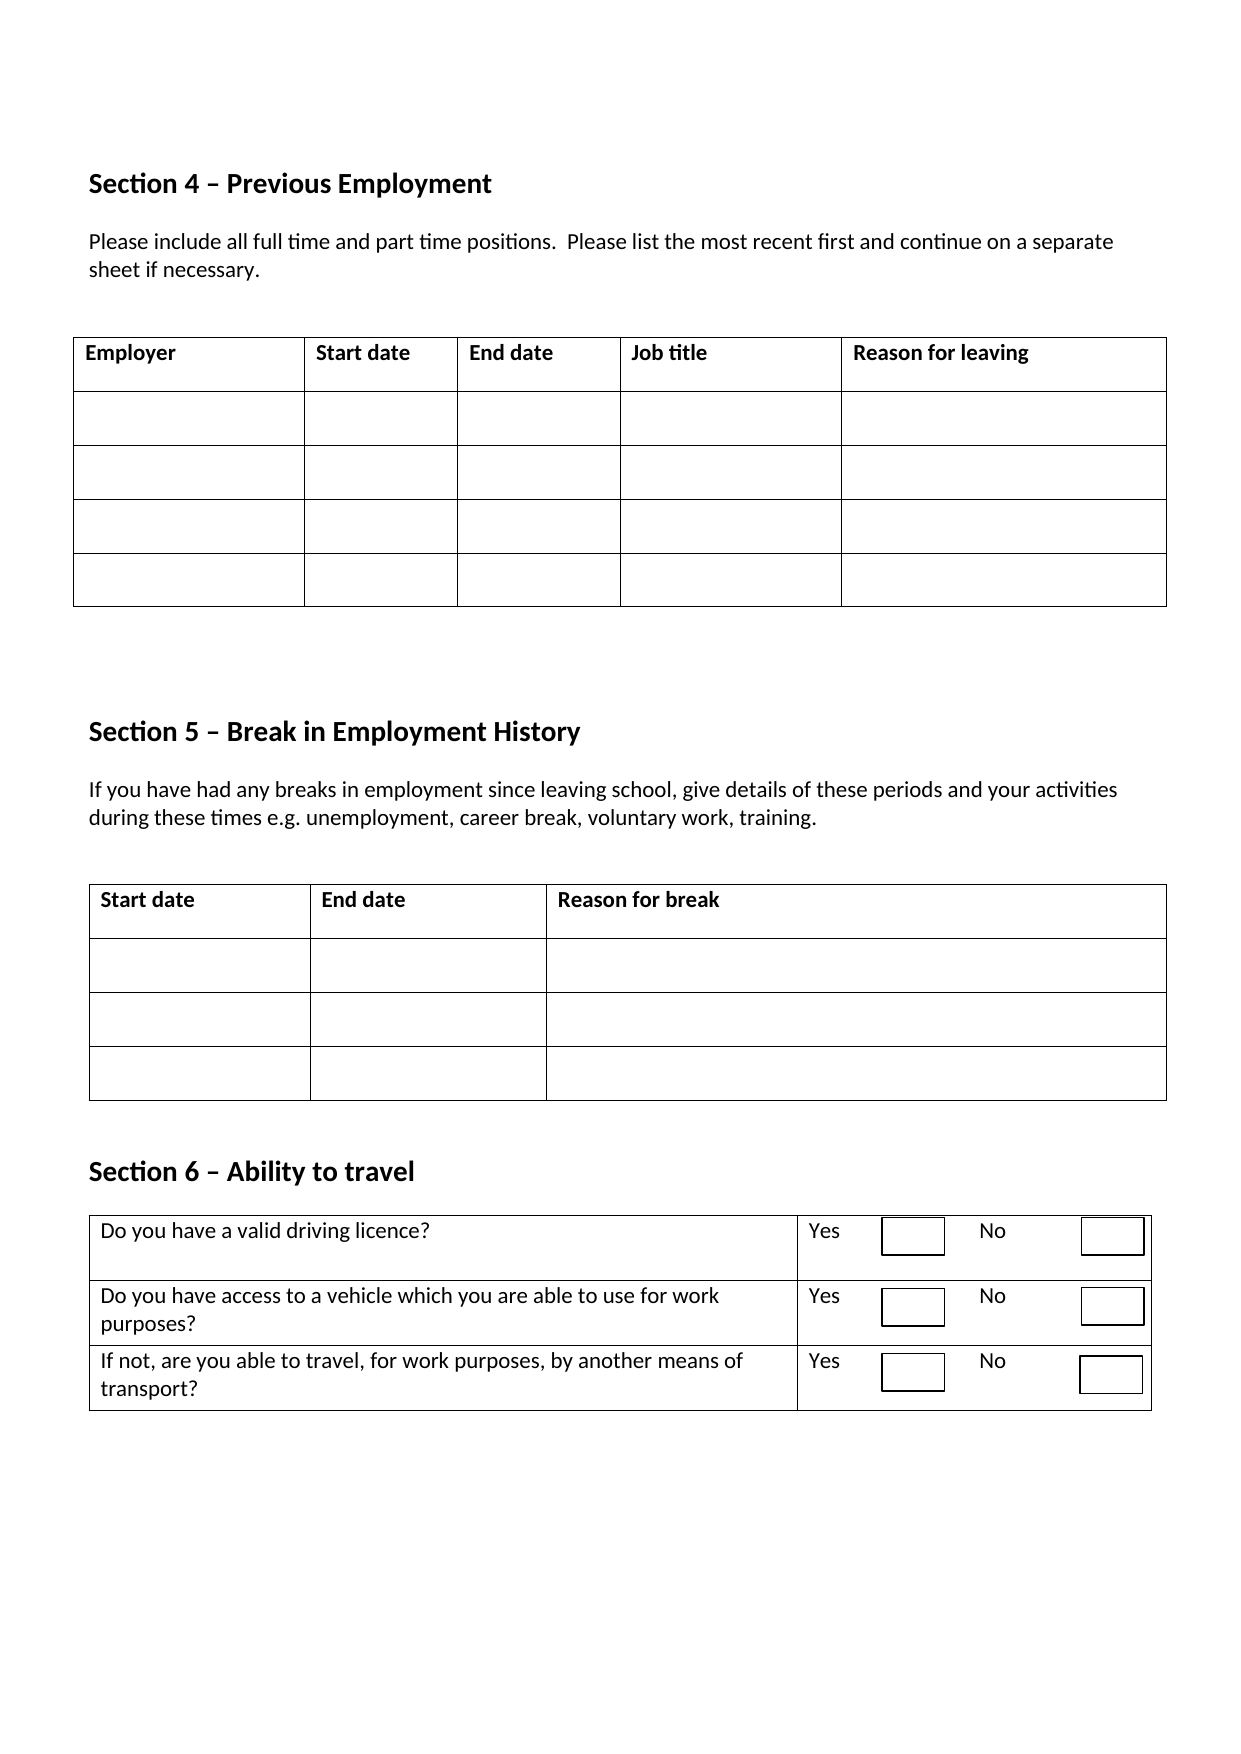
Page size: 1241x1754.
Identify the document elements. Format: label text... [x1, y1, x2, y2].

table_header Employer [74, 338, 304, 391]
table_cell [842, 554, 1166, 606]
table_cell [621, 554, 841, 606]
table_cell [842, 446, 1166, 499]
table_cell [305, 446, 457, 499]
table_header Yes No [798, 1216, 1151, 1280]
text Section 5 – Break in Employment History [89, 713, 1167, 749]
table_cell [311, 939, 546, 992]
table_cell [74, 554, 304, 606]
table_header Reason for break [547, 885, 1166, 938]
table_cell Yes No [798, 1281, 1151, 1345]
table_cell [547, 1047, 1166, 1099]
table_cell [458, 392, 620, 445]
table_header Reason for leaving [842, 338, 1166, 391]
table_header End date [311, 885, 546, 938]
table_cell [311, 1047, 546, 1099]
table_cell [458, 500, 620, 552]
table_cell Yes No [798, 1346, 1151, 1410]
table_cell [305, 500, 457, 552]
text Please include all full time and part time positions. Please list the most recent first and continue on a separate sheet if necessary. [89, 227, 1167, 283]
text If you have had any breaks in employment since leaving school, give details of these periods and your activities during these times e.g. unemployment, career break, voluntary work, training. [89, 775, 1167, 831]
table_cell [90, 1047, 310, 1099]
text Section 6 – Ability to travel [89, 1153, 1167, 1189]
table_cell [458, 554, 620, 606]
table_cell [311, 993, 546, 1046]
table_cell [90, 939, 310, 992]
table_cell [621, 446, 841, 499]
table_header Start date [305, 338, 457, 391]
table_cell [305, 392, 457, 445]
table_header End date [458, 338, 620, 391]
table_cell [458, 446, 620, 499]
table_cell [842, 392, 1166, 445]
table_cell [547, 939, 1166, 992]
table_cell [621, 500, 841, 552]
table_cell [305, 554, 457, 606]
table_header Job title [621, 338, 841, 391]
table_cell Do you have access to a vehicle which you are able to use for work purposes? [90, 1281, 797, 1345]
table_cell If not, are you able to travel, for work purposes, by another means of transport? [90, 1346, 797, 1410]
text Section 4 – Previous Employment [89, 165, 1167, 201]
table_cell [842, 500, 1166, 552]
table_header Do you have a valid driving licence? [90, 1216, 797, 1280]
table_cell [74, 392, 304, 445]
table_cell [547, 993, 1166, 1046]
table_header Start date [90, 885, 310, 938]
table_cell [621, 392, 841, 445]
table_cell [74, 500, 304, 552]
table_cell [74, 446, 304, 499]
table_cell [90, 993, 310, 1046]
